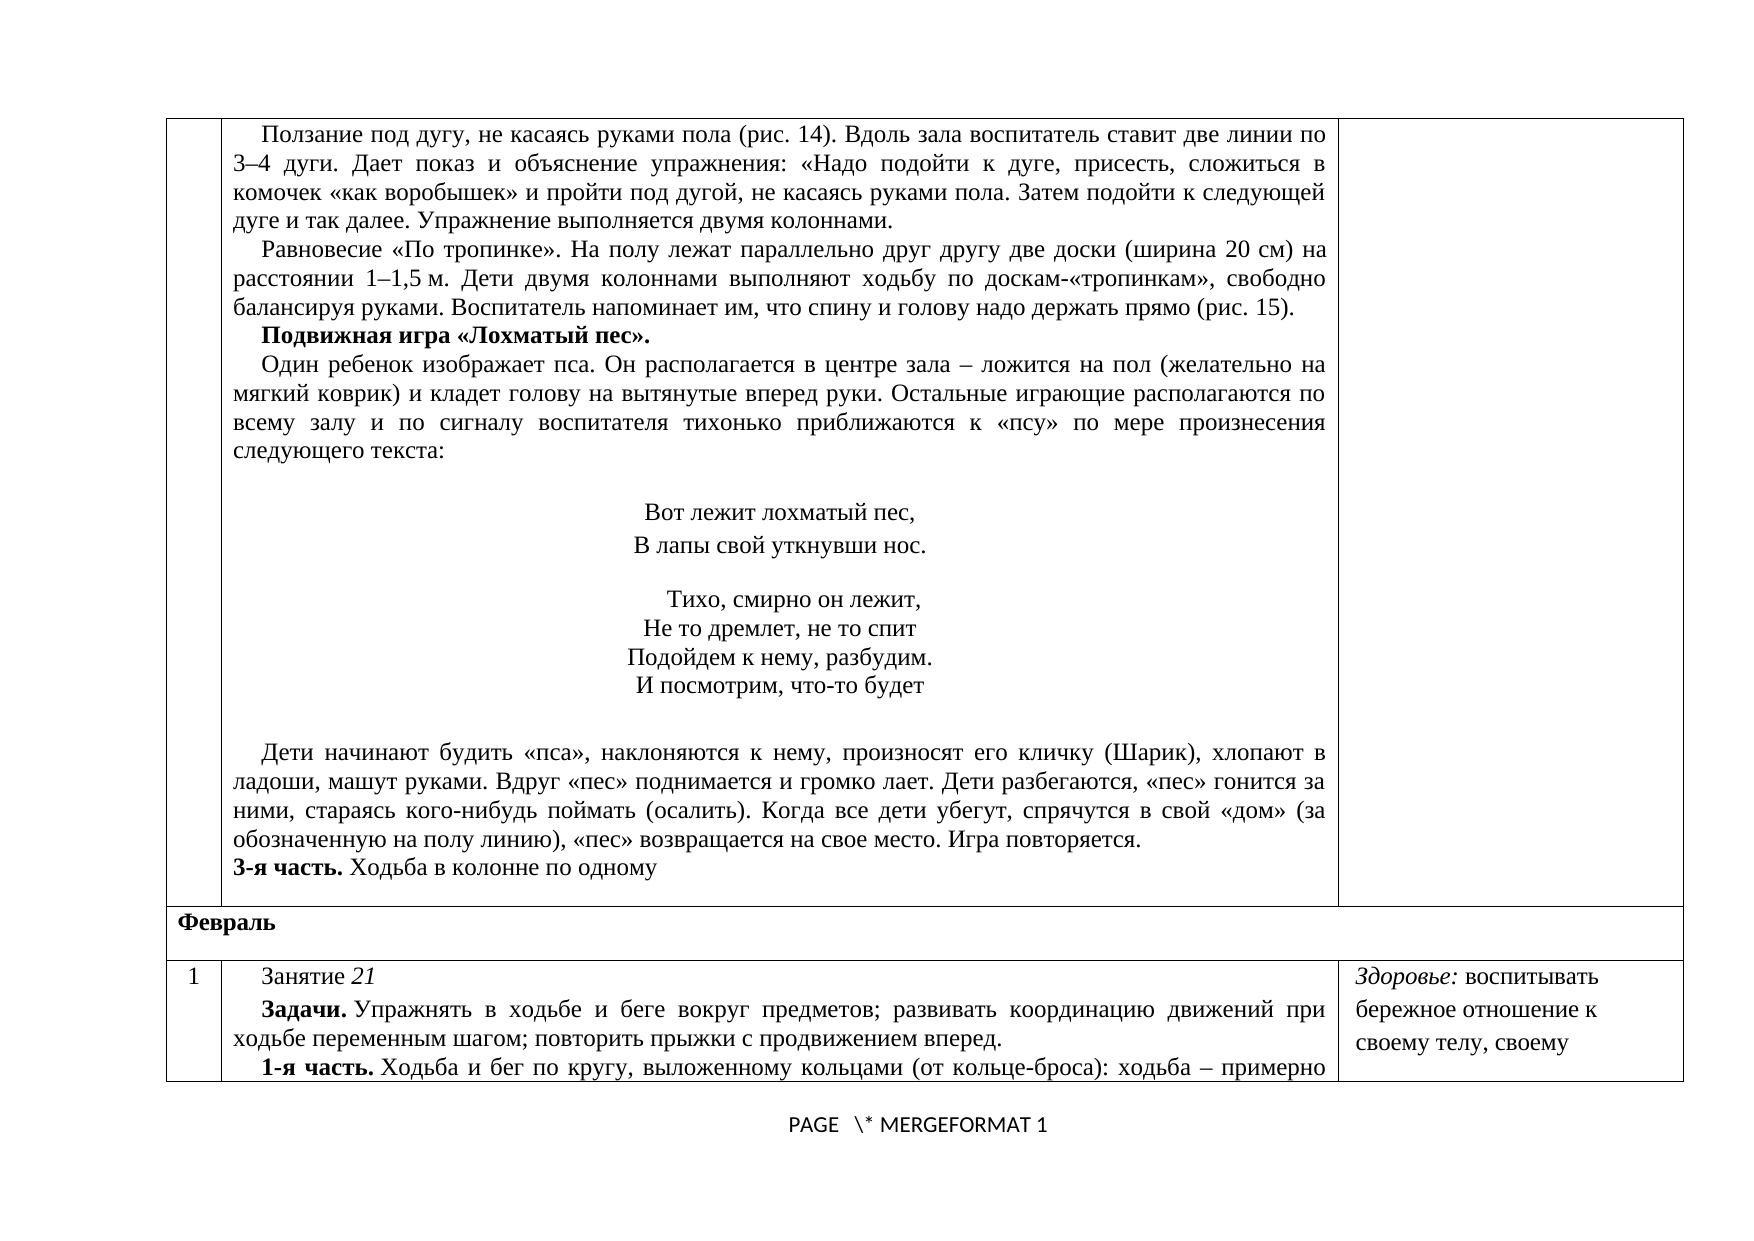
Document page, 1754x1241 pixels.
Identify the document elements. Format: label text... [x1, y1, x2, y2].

table_cell Февраль [167, 907, 1683, 960]
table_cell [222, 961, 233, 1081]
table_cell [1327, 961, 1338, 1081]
table_cell 4 [167, 119, 221, 906]
table_cell 1 [167, 961, 221, 1081]
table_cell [1339, 961, 1683, 1081]
